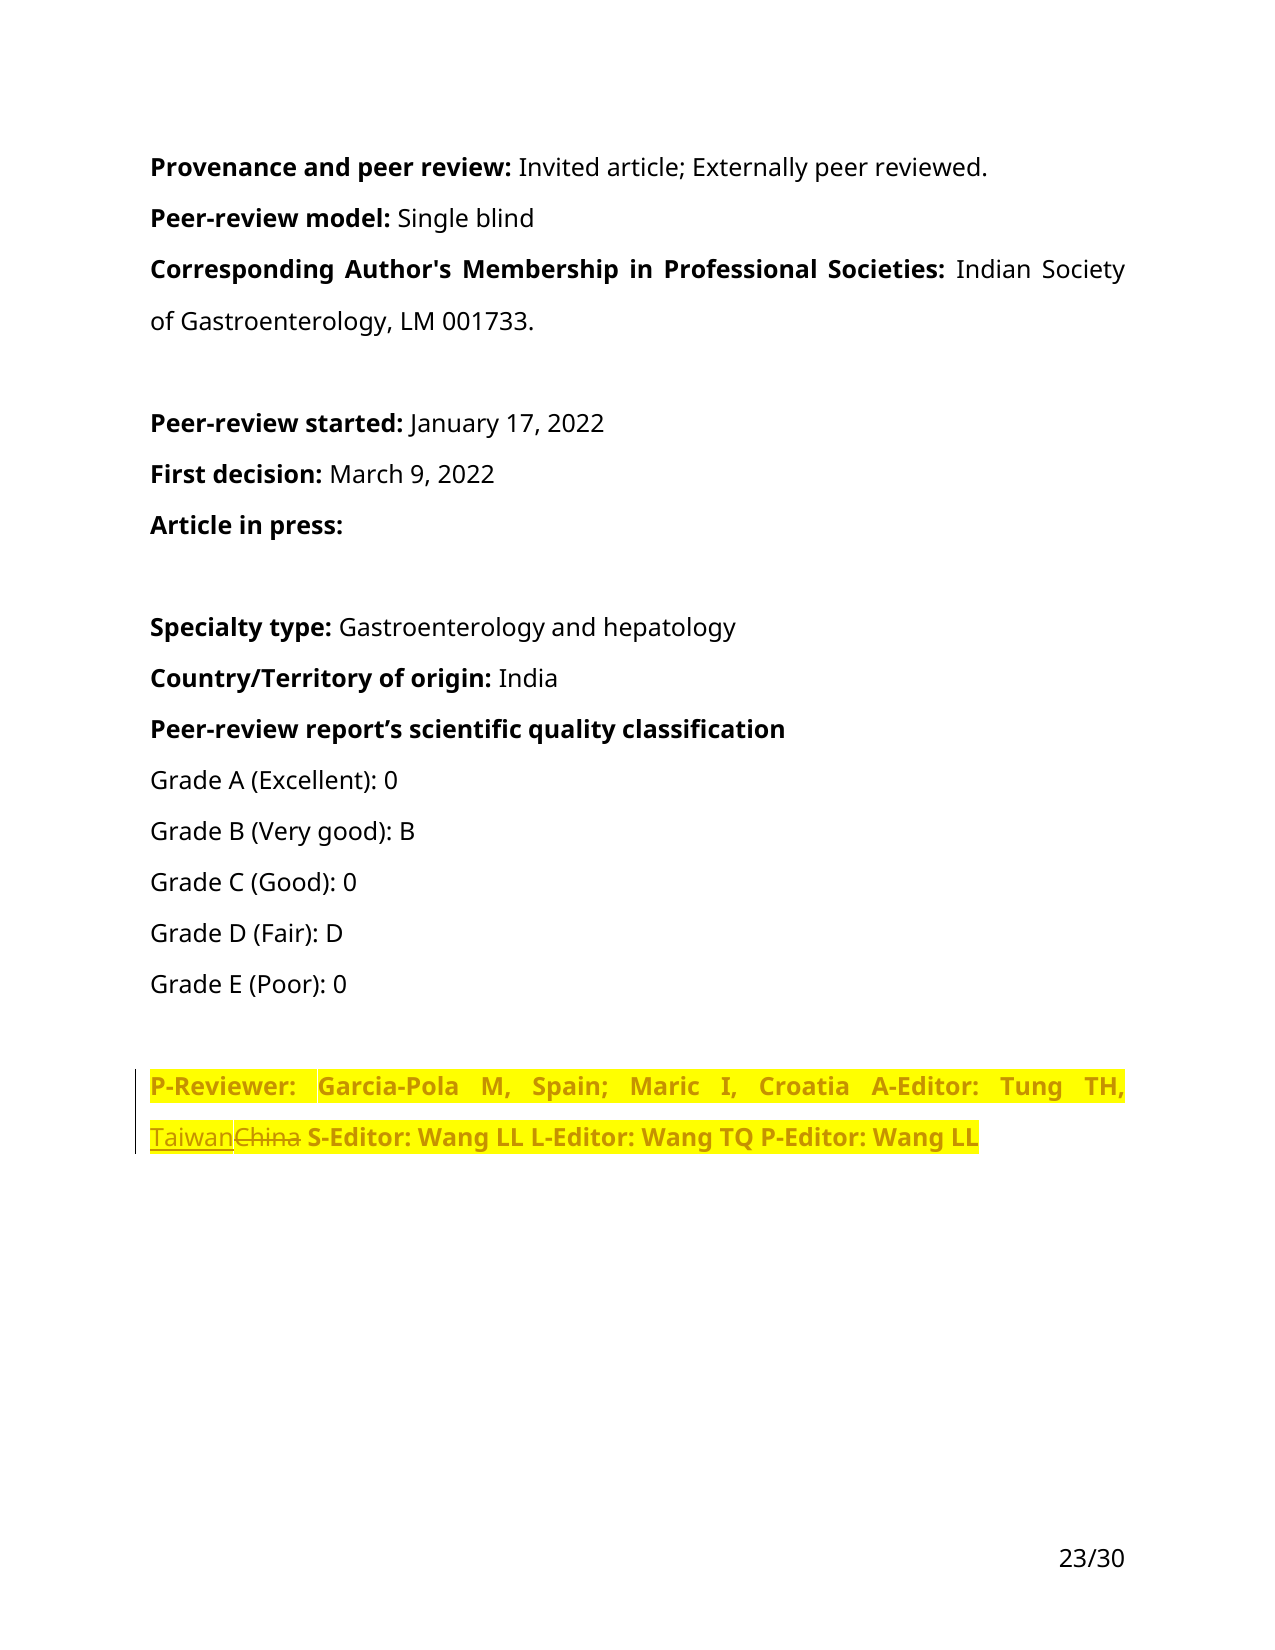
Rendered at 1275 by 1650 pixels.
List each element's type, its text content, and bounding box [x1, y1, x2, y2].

text Country/Territory of origin: India [150, 660, 1125, 694]
text Specialty type: Gastroenterology and hepatology [150, 609, 1125, 643]
text P-Reviewer: Garcia-Pola M, Spain; Maric I, Croatia A-Editor: Tung TH, S-Editor: Wang LL L-Editor: Wang TQ P-Editor: Wang LL [150, 1069, 1125, 1154]
text Grade A (Excellent): 0 [150, 762, 1125, 797]
text Peer-review model: Single blind [150, 201, 1125, 235]
text Grade C (Good): 0 [150, 864, 1125, 899]
text Grade E (Poor): 0 [150, 967, 1125, 1001]
text Grade D (Fair): D [150, 916, 1125, 950]
text Corresponding Author's Membership in Professional Societies: Indian Society of Gastroenterology, LM 001733. [150, 252, 1125, 337]
text Peer-review started: January 17, 2022 [150, 405, 1125, 439]
text Provenance and peer review: Invited article; Externally peer reviewed. [150, 150, 1125, 184]
text Grade B (Very good): B [150, 813, 1125, 848]
text First decision: March 9, 2022 [150, 456, 1125, 490]
text Peer-review report’s scientific quality classification [150, 711, 1125, 746]
text Article in press: [150, 507, 1125, 541]
